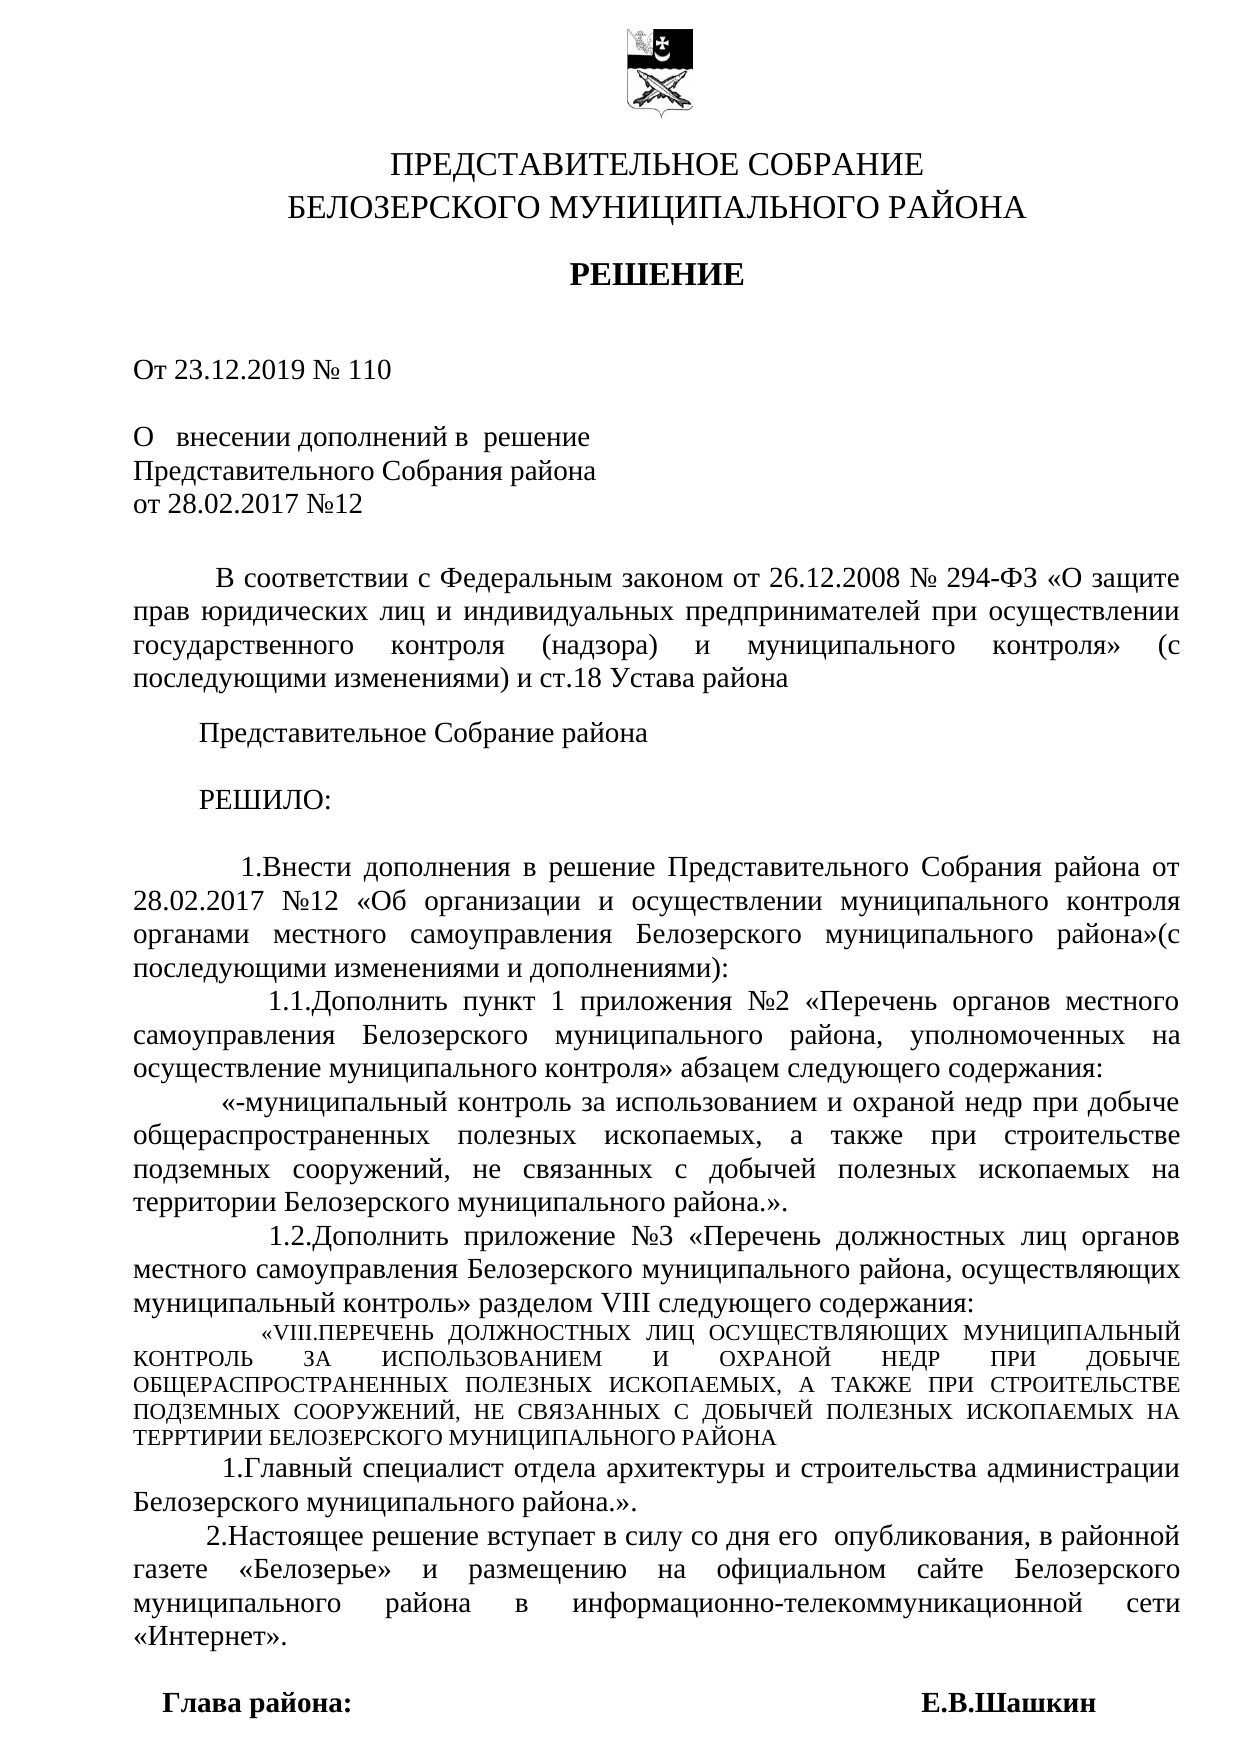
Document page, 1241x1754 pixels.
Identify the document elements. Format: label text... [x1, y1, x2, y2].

picture [627, 29, 693, 119]
text РЕШЕНИЕ [133, 254, 1181, 292]
text 1.Внести дополнения в решение Представительного Собрания района от 28.02.2017 №12 «Об организации и осуществлении муниципального контроля органами местного самоуправления Белозерского муниципального района»(с последующими изменениями и дополнениями): [133, 849, 1181, 983]
text от 28.02.2017 №12 [133, 486, 1181, 520]
text РЕШИЛО: [133, 782, 1181, 816]
subtitle От 23.12.2019 № 110 [133, 352, 1181, 386]
text О внесении дополнений в решение [133, 419, 1181, 453]
text БЕЛОЗЕРСКОГО МУНИЦИПАЛЬНОГО РАЙОНА [133, 188, 1181, 226]
text ПРЕДСТАВИТЕЛЬНОЕ СОБРАНИЕ [133, 144, 1181, 182]
text «-муниципальный контроль за использованием и охраной недр при добыче общераспространенных полезных ископаемых, а также при строительстве подземных сооружений, не связанных с добычей полезных ископаемых на территории Белозерского муниципального района.». [133, 1084, 1181, 1218]
text 2.Настоящее решение вступает в силу со дня его опубликования, в районной газете «Белозерье» и размещению на официальном сайте Белозерского муниципального района в информационно-телекоммуникационной сети «Интернет». [133, 1518, 1181, 1652]
text 1.1.Дополнить пункт 1 приложения №2 «Перечень органов местного самоуправления Белозерского муниципального района, уполномоченных на осуществление муниципального контроля» абзацем следующего содержания: [133, 983, 1181, 1084]
text Глава района: Е.В.Шашкин [133, 1685, 1181, 1719]
text Представительного Собрания района [133, 453, 1181, 486]
text В соответствии с Федеральным законом от 26.12.2008 № 294-ФЗ «О защите прав юридических лиц и индивидуальных предпринимателей при осуществлении государственного контроля (надзора) и муниципального контроля» (с последующими изменениями) и ст.18 Устава района [133, 560, 1181, 694]
text «VIII.ПЕРЕЧЕНЬ ДОЛЖНОСТНЫХ ЛИЦ ОСУЩЕСТВЛЯЮЩИХ МУНИЦИПАЛЬНЫЙ КОНТРОЛЬ ЗА ИСПОЛЬЗОВАНИЕМ И ОХРАНОЙ НЕДР ПРИ ДОБЫЧЕ ОБЩЕРАСПРОСТРАНЕННЫХ ПОЛЕЗНЫХ ИСКОПАЕМЫХ, А ТАКЖЕ ПРИ СТРОИТЕЛЬСТВЕ ПОДЗЕМНЫХ СООРУЖЕНИЙ, НЕ СВЯЗАННЫХ С ДОБЫЧЕЙ ПОЛЕЗНЫХ ИСКОПАЕМЫХ НА ТЕРРТИРИИ БЕЛОЗЕРСКОГО МУНИЦИПАЛЬНОГО РАЙОНА [133, 1319, 1181, 1451]
text 1.Главный специалист отдела архитектуры и строительства администрации Белозерского муниципального района.». [133, 1451, 1181, 1518]
text 1.2.Дополнить приложение №3 «Перечень должностных лиц органов местного самоуправления Белозерского муниципального района, осуществляющих муниципальный контроль» разделом VIII следующего содержания: [133, 1218, 1181, 1319]
text Представительное Собрание района [133, 715, 1181, 748]
